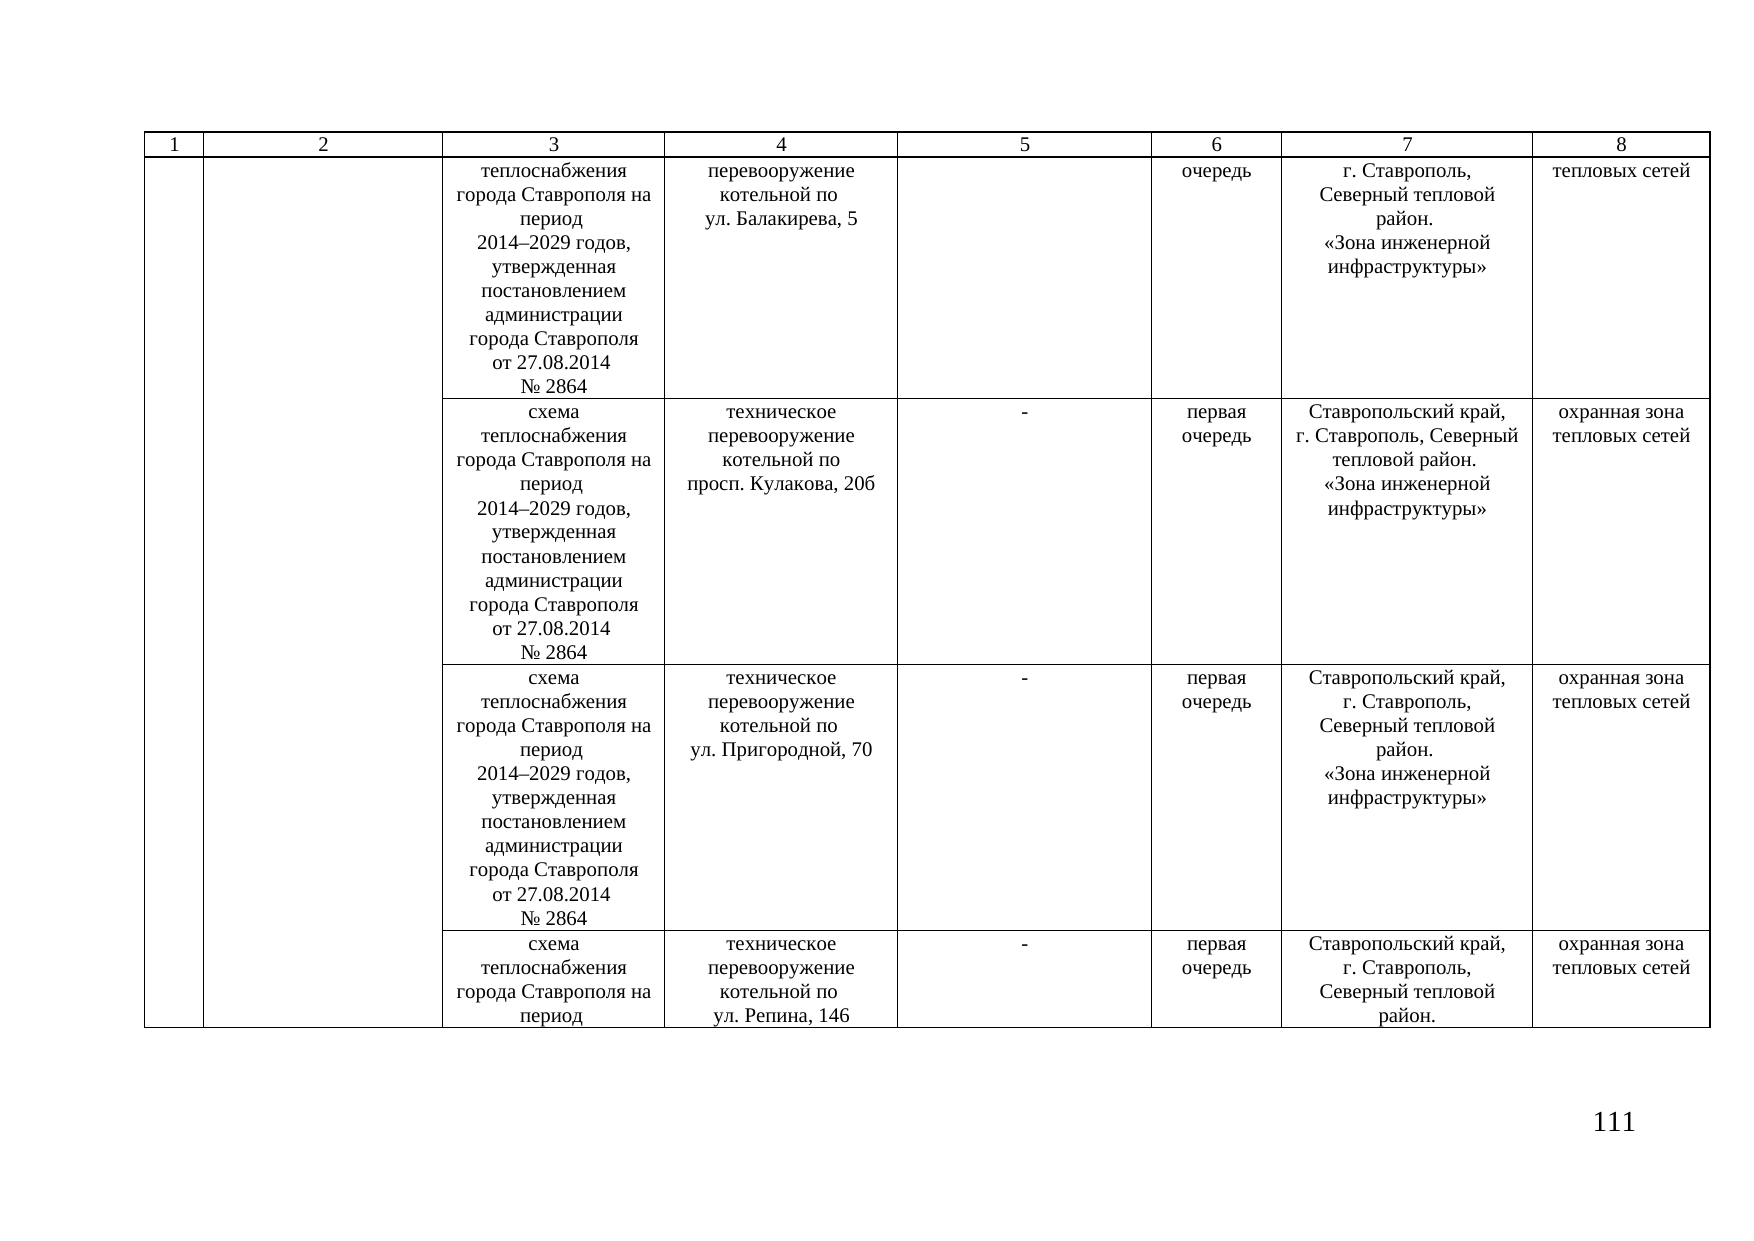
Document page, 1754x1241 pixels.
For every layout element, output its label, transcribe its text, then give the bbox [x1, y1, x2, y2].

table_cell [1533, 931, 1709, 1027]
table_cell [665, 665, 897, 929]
table_header 8 [1533, 133, 1709, 156]
table_header 1 [145, 133, 203, 156]
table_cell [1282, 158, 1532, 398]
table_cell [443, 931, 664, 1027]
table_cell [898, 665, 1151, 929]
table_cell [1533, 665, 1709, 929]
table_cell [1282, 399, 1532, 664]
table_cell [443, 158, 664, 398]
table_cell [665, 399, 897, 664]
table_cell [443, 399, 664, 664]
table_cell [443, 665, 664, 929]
table_header 3 [443, 133, 664, 156]
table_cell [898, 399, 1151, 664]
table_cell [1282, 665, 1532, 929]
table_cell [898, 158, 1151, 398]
table_header 4 [665, 133, 897, 156]
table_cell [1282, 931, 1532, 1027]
table_header 6 [1152, 133, 1281, 156]
table_header 7 [1282, 133, 1532, 156]
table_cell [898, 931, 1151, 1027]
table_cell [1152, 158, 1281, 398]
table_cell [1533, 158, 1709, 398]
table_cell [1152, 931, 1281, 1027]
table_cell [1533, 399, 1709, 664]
table_header 2 [204, 133, 442, 156]
table_header 5 [898, 133, 1151, 156]
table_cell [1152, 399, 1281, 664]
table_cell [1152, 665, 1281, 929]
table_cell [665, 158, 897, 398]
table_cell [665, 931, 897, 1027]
